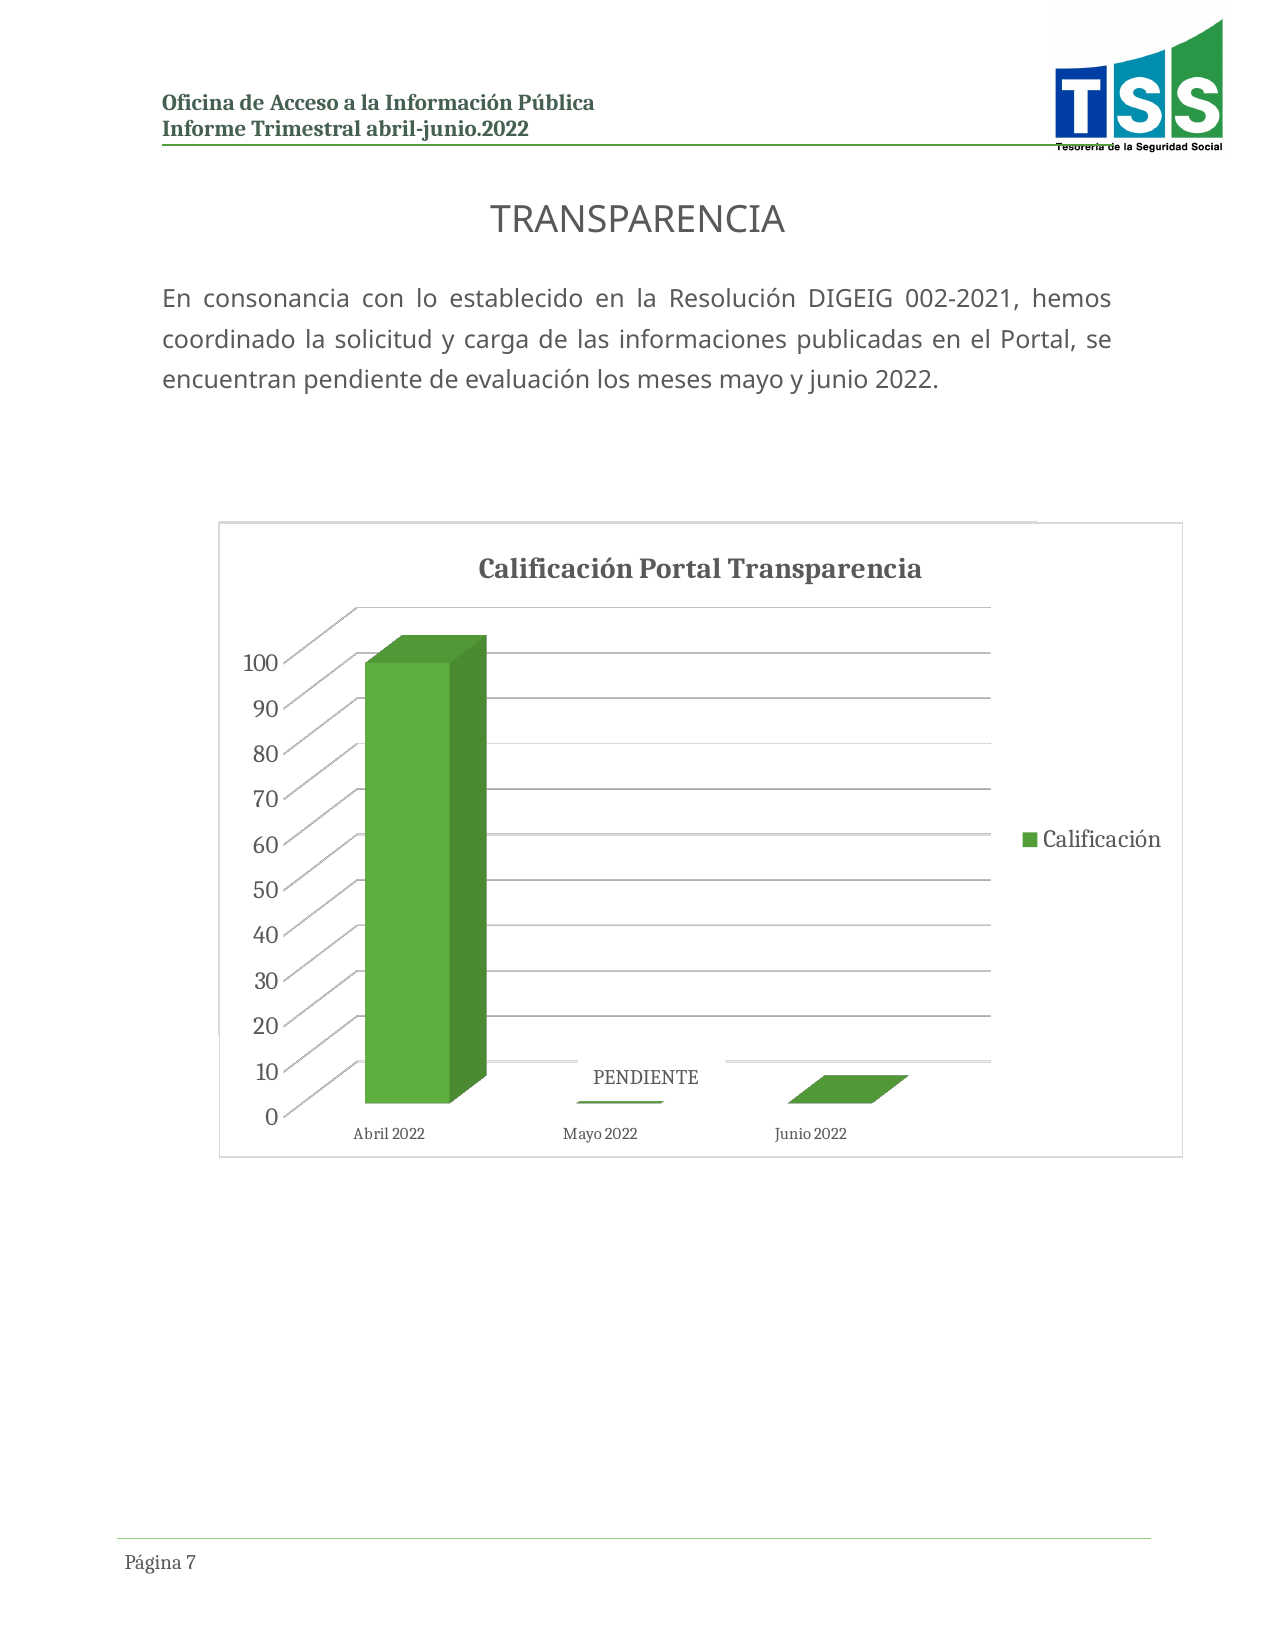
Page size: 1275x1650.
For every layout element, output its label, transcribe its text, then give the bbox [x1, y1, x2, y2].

text En consonancia con lo establecido en la Resolución DIGEIG 002-2021, hemos coordinado la solicitud y carga de las informaciones publicadas en el Portal, se encuentran pendiente de evaluación los meses mayo y junio 2022. [162, 281, 1113, 396]
subtitle TRANSPARENCIA [124, 192, 1151, 243]
picture [1050, 4, 1229, 156]
